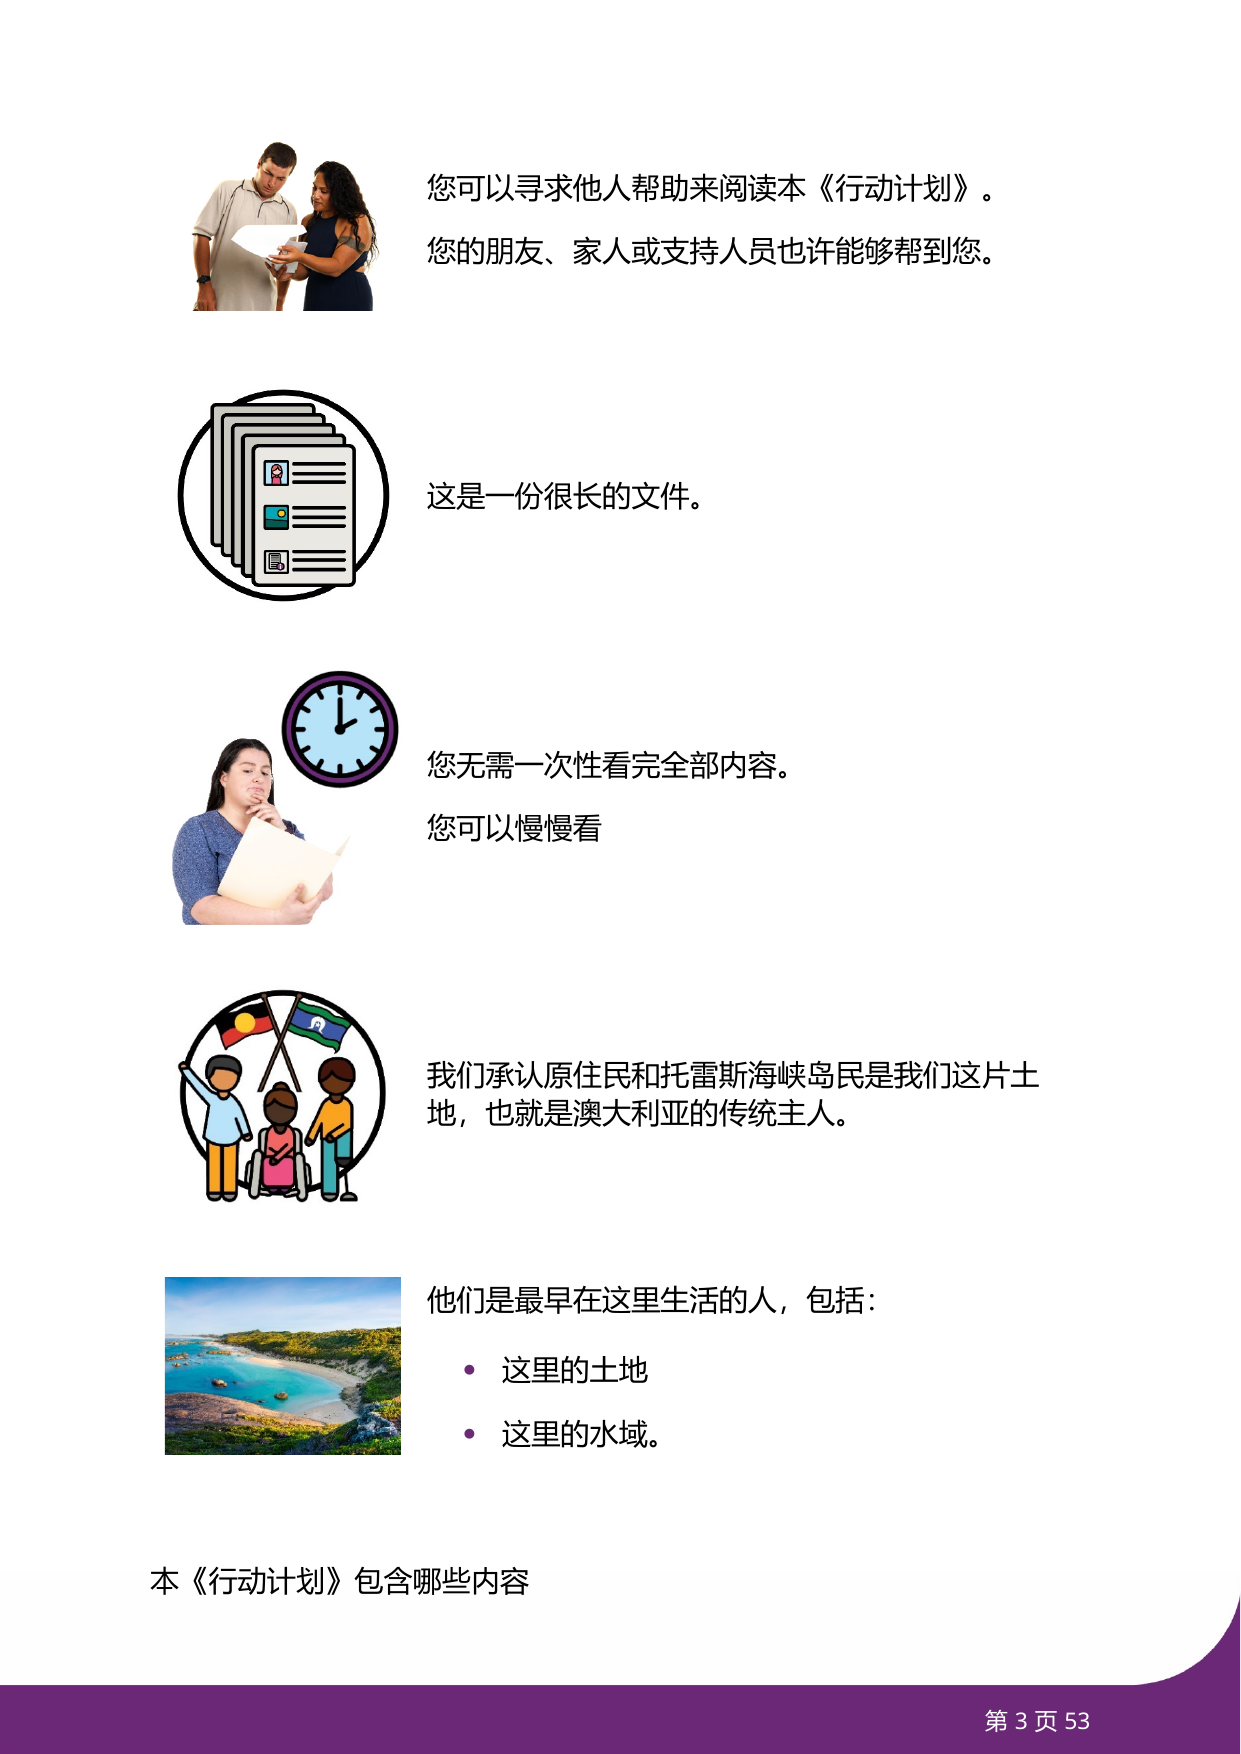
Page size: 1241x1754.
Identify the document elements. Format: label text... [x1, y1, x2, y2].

picture [434, 1572, 438, 1588]
table_cell 您无需一次性看完全部内容。 您可以慢慢看 [416, 642, 1101, 950]
picture [179, 126, 387, 311]
picture [161, 373, 405, 617]
table_cell [150, 950, 416, 1236]
table_cell [150, 89, 416, 348]
picture [0, 1572, 1241, 1754]
table_cell 这是一份很长的文件。 [416, 349, 1101, 642]
table_cell [150, 349, 416, 642]
table_cell [150, 1236, 416, 1496]
table_cell 我们承认原住民和托雷斯海峡岛民是我们这片土地，也就是澳大利亚的传统主人。 [416, 950, 1101, 1236]
picture [210, 1379, 227, 1389]
picture [162, 666, 403, 925]
table_cell [150, 642, 416, 950]
picture [164, 1277, 401, 1455]
table_cell 他们是最早在这里生活的人，包括： 这里的土地 这里的水域。 [416, 1236, 1101, 1496]
picture [164, 974, 401, 1211]
table_cell 您可以寻求他人帮助来阅读本《行动计划》。 您的朋友、家人或支持人员也许能够帮到您。 [416, 89, 1101, 348]
